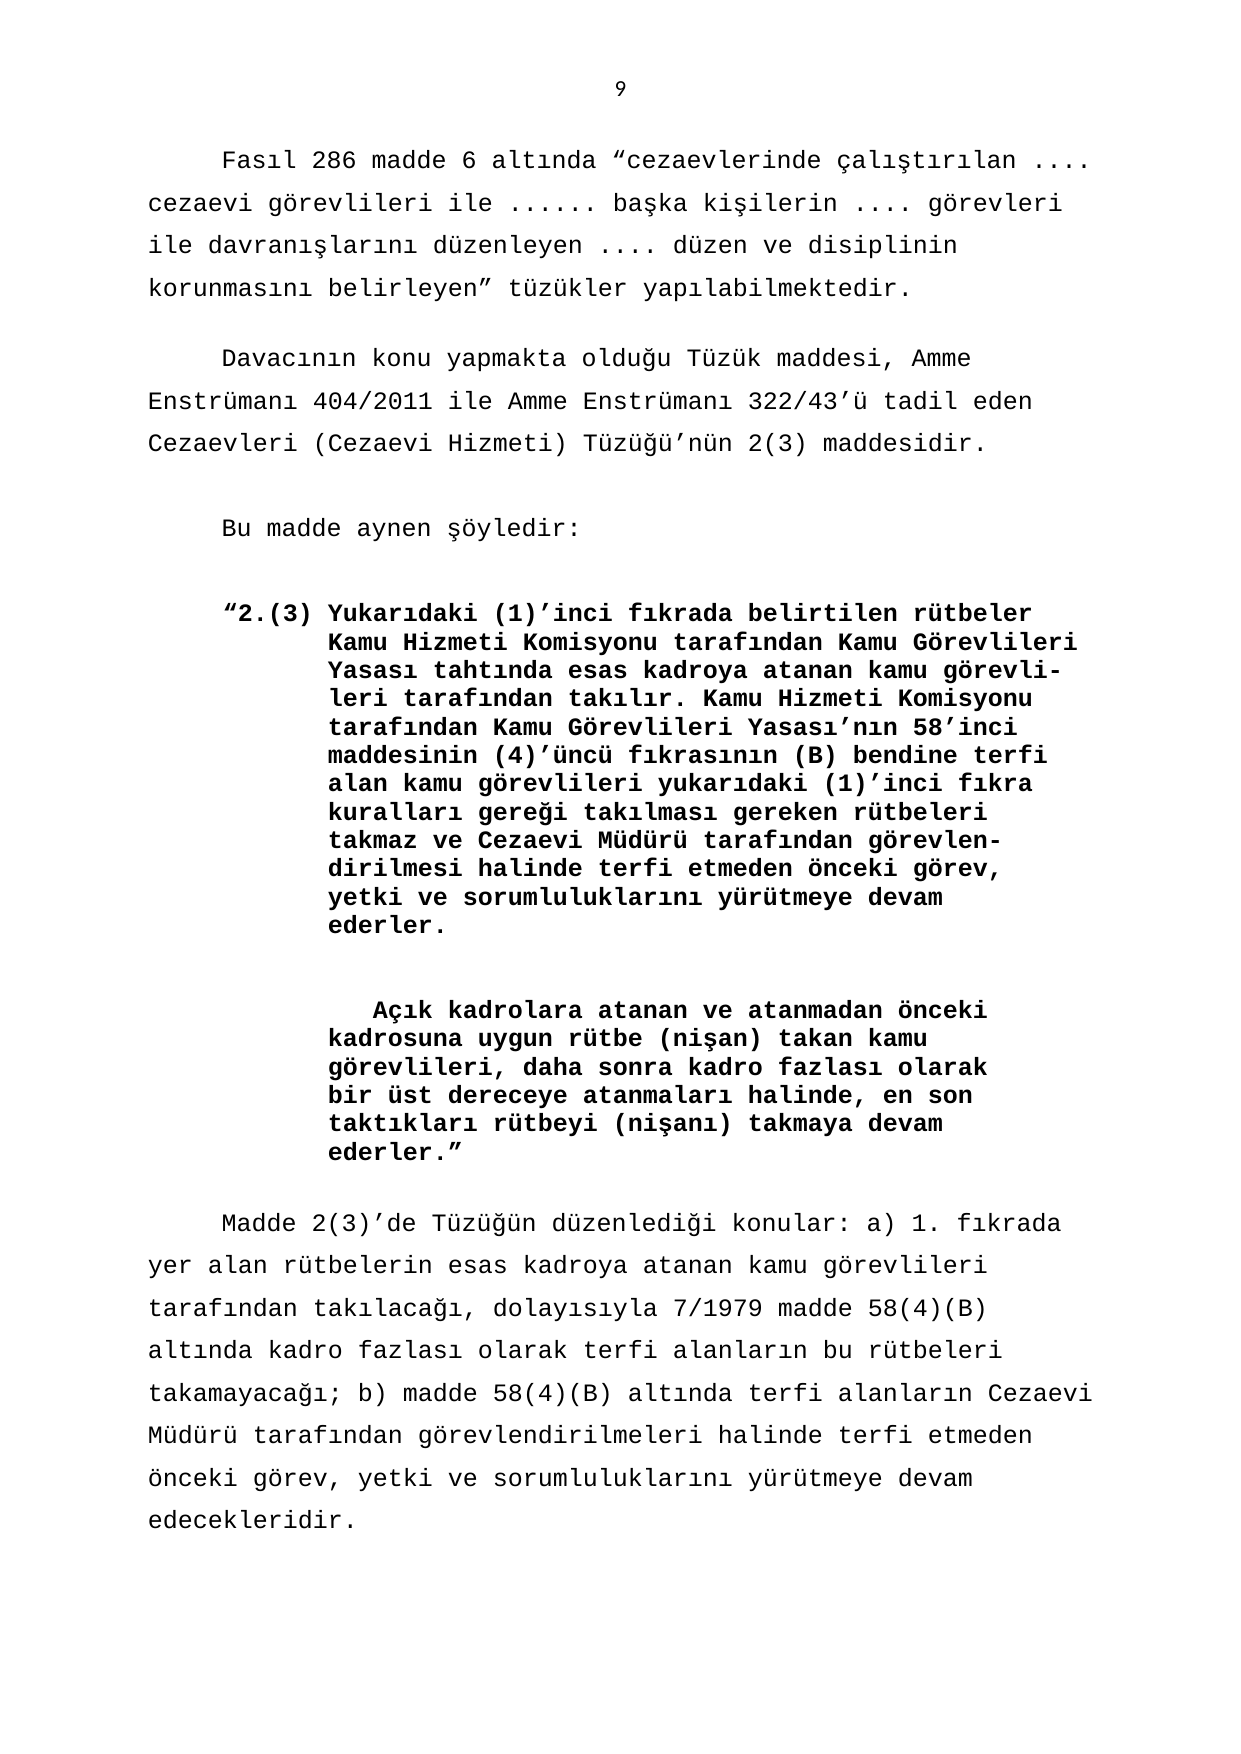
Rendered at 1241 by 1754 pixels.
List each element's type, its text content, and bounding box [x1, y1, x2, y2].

text maddesinin (4)’üncü fıkrasının (B) bendine terfi [148, 743, 1093, 771]
text kuralları gereği takılması gereken rütbeleri [148, 799, 1093, 828]
text alan kamu görevlileri yukarıdaki (1)’inci fıkra [148, 771, 1093, 799]
text görevlileri, daha sonra kadro fazlası olarak [148, 1054, 1093, 1083]
text Bu madde aynen şöyledir: [148, 516, 1093, 544]
text Madde 2(3)’de Tüzüğün düzenlediği konular: a) 1. fıkrada yer alan rütbelerin esas kadroya atanan kamu görevlileri tarafından takılacağı, dolayısıyla 7/1979 madde 58(4)(B) altında kadro fazlası olarak terfi alanların bu rütbeleri takamayacağı; b) madde 58(4)(B) altında terfi alanların Cezaevi Müdürü tarafından görevlendirilmeleri halinde terfi etmeden önceki görev, yetki ve sorumluluklarını yürütmeye devam edecekleridir. [148, 1210, 1093, 1536]
text “2.(3) Yukarıdaki (1)’inci fıkrada belirtilen rütbeler [148, 601, 1093, 629]
text tarafından Kamu Görevlileri Yasası’nın 58’inci [148, 714, 1093, 743]
text leri tarafından takılır. Kamu Hizmeti Komisyonu [148, 686, 1093, 714]
text kadrosuna uygun rütbe (nişan) takan kamu [148, 1026, 1093, 1054]
text takmaz ve Cezaevi Müdürü tarafından görevlen- [148, 828, 1093, 856]
text dirilmesi halinde terfi etmeden önceki görev, [148, 856, 1093, 884]
text yetki ve sorumluluklarını yürütmeye devam [148, 884, 1093, 913]
text Davacının konu yapmakta olduğu Tüzük maddesi, Amme Enstrümanı 404/2011 ile Amme Enstrümanı 322/43’ü tadil eden Cezaevleri (Cezaevi Hizmeti) Tüzüğü’nün 2(3) maddesidir. [148, 346, 1093, 459]
text Yasası tahtında esas kadroya atanan kamu görevli- [148, 658, 1093, 686]
text bir üst dereceye atanmaları halinde, en son [148, 1083, 1093, 1111]
text ederler.” [148, 1139, 1093, 1168]
text taktıkları rütbeyi (nişanı) takmaya devam [148, 1111, 1093, 1139]
text Kamu Hizmeti Komisyonu tarafından Kamu Görevlileri [148, 629, 1093, 658]
text Açık kadrolara atanan ve atanmadan önceki [148, 998, 1093, 1026]
text ederler. [148, 913, 1093, 941]
text Fasıl 286 madde 6 altında “cezaevlerinde çalıştırılan .... cezaevi görevlileri ile ...... başka kişilerin .... görevleri ile davranışlarını düzenleyen .... düzen ve disiplinin korunmasını belirleyen” tüzükler yapılabilmektedir. [148, 148, 1093, 303]
